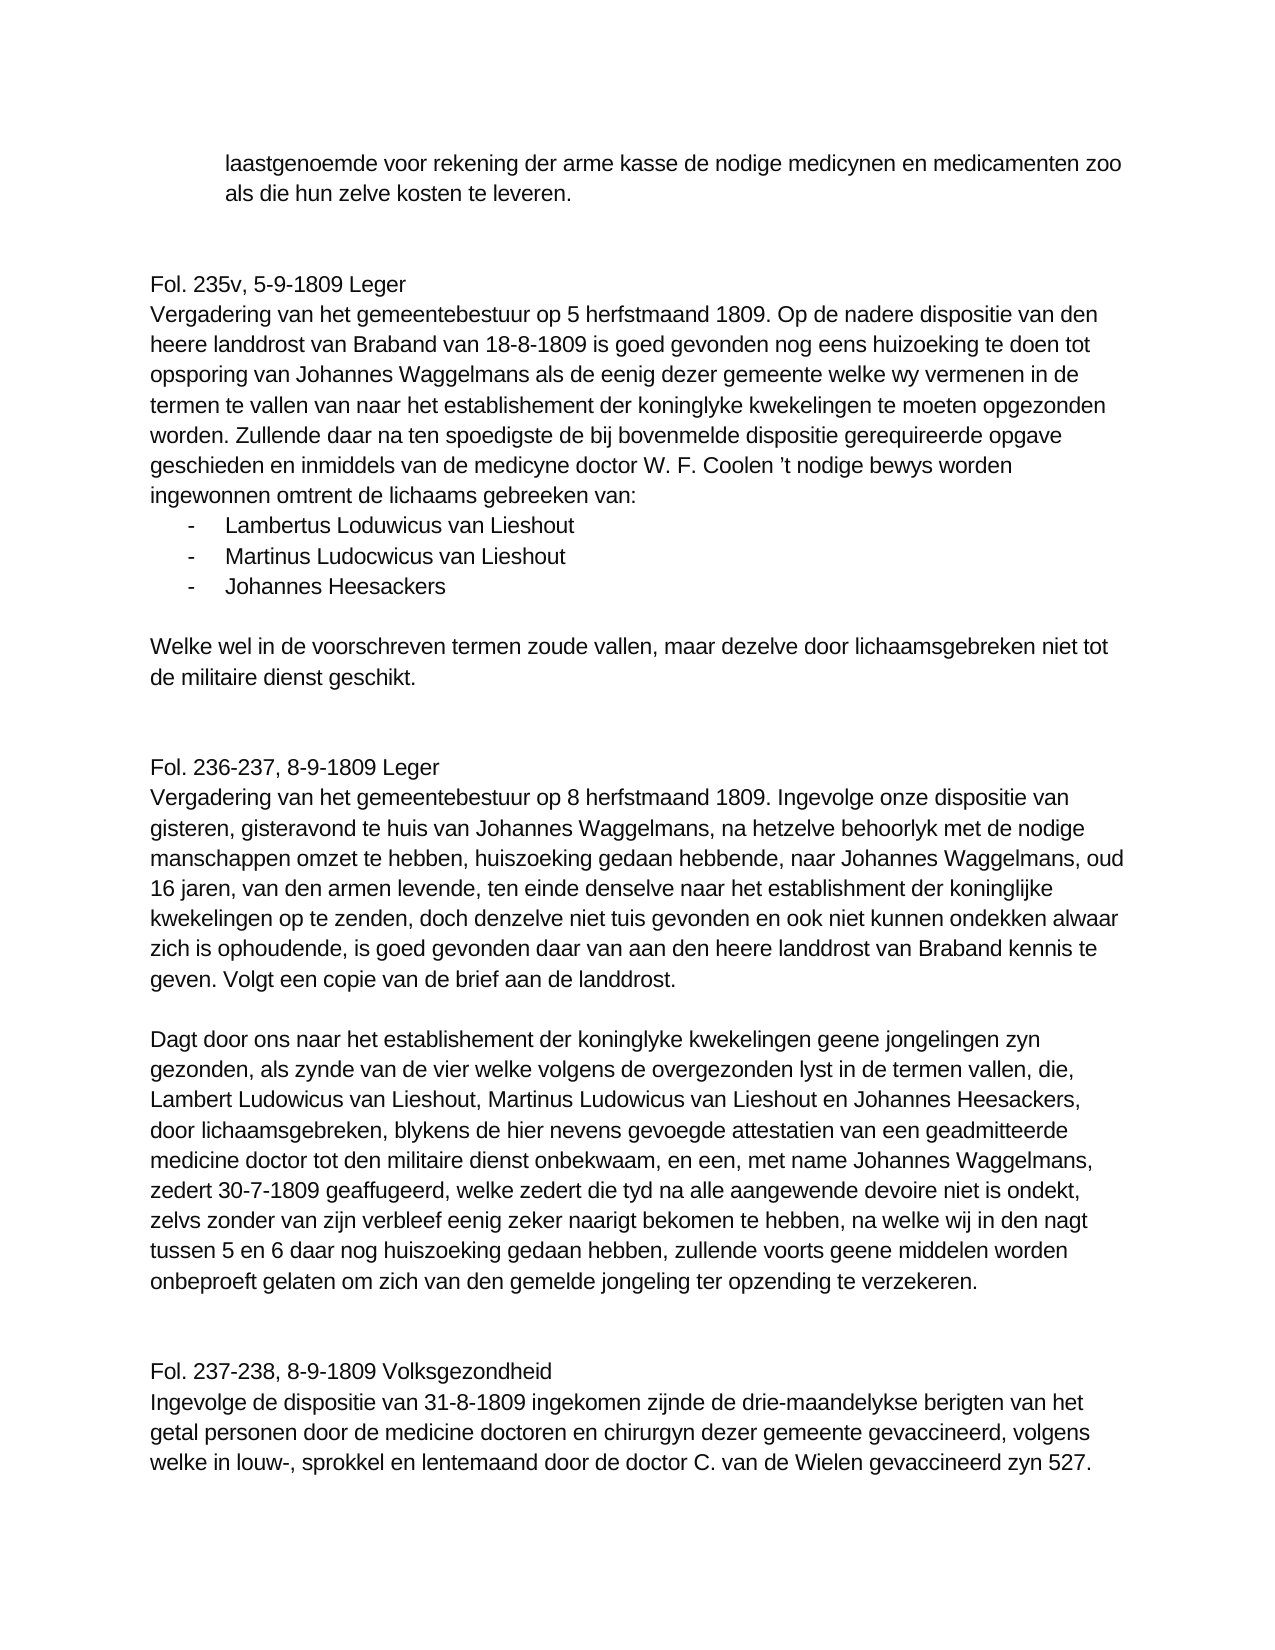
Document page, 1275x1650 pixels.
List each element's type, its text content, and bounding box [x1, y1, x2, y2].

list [187, 150, 1125, 207]
text Vergadering van het gemeentebestuur op 5 herfstmaand 1809. Op de nadere dispositie van den heere landdrost van Braband van 18-8-1809 is goed gevonden nog eens huizoeking te doen tot opsporing van Johannes Waggelmans als de eenig dezer gemeente welke wy vermenen in de termen te vallen van naar het establishement der koninglyke kwekelingen te moeten opgezonden worden. Zullende daar na ten spoedigste de bij bovenmelde dispositie gerequireerde opgave geschieden en inmiddels van de medicyne doctor W. F. Coolen ’t nodige bewys worden ingewonnen omtrent de lichaams gebreeken van: [150, 301, 1125, 509]
text Welke wel in de voorschreven termen zoude vallen, maar dezelve door lichaamsgebreken niet tot de militaire dienst geschikt. [150, 633, 1125, 690]
list Johannes Heesackers [187, 573, 1125, 599]
list Lambertus Loduwicus van Lieshout [187, 512, 1125, 539]
text Fol. 236-237, 8-9-1809 Leger [150, 754, 1125, 781]
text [150, 1388, 1125, 1475]
text Vergadering van het gemeentebestuur op 8 herfstmaand 1809. Ingevolge onze dispositie van gisteren, gisteravond te huis van Johannes Waggelmans, na hetzelve behoorlyk met de nodige manschappen omzet te hebben, huiszoeking gedaan hebbende, naar Johannes Waggelmans, oud 16 jaren, van den armen levende, ten einde denselve naar het establishment der koninglijke kwekelingen op te zenden, doch denzelve niet tuis gevonden en ook niet kunnen ondekken alwaar zich is ophoudende, is goed gevonden daar van aan den heere landdrost van Braband kennis te geven. Volgt een copie van de brief aan de landdrost. [150, 784, 1125, 992]
text Fol. 235v, 5-9-1809 Leger [150, 271, 1125, 297]
text Dagt door ons naar het establishement der koninglyke kwekelingen geene jongelingen zyn gezonden, als zynde van de vier welke volgens de overgezonden lyst in de termen vallen, die, Lambert Ludowicus van Lieshout, Martinus Ludowicus van Lieshout en Johannes Heesackers, door lichaamsgebreken, blykens de hier nevens gevoegde attestatien van een geadmitteerde medicine doctor tot den militaire dienst onbekwaam, en een, met name Johannes Waggelmans, zedert 30-7-1809 geaffugeerd, welke zedert die tyd na alle aangewende devoire niet is ondekt, zelvs zonder van zijn verbleef eenig zeker naarigt bekomen te hebben, na welke wij in den nagt tussen 5 en 6 daar nog huiszoeking gedaan hebben, zullende voorts geene middelen worden onbeproeft gelaten om zich van den gemelde jongeling ter opzending te verzekeren. [150, 1026, 1125, 1294]
text Fol. 237-238, 8-9-1809 Volksgezondheid [150, 1358, 1125, 1385]
list Martinus Ludocwicus van Lieshout [187, 543, 1125, 569]
